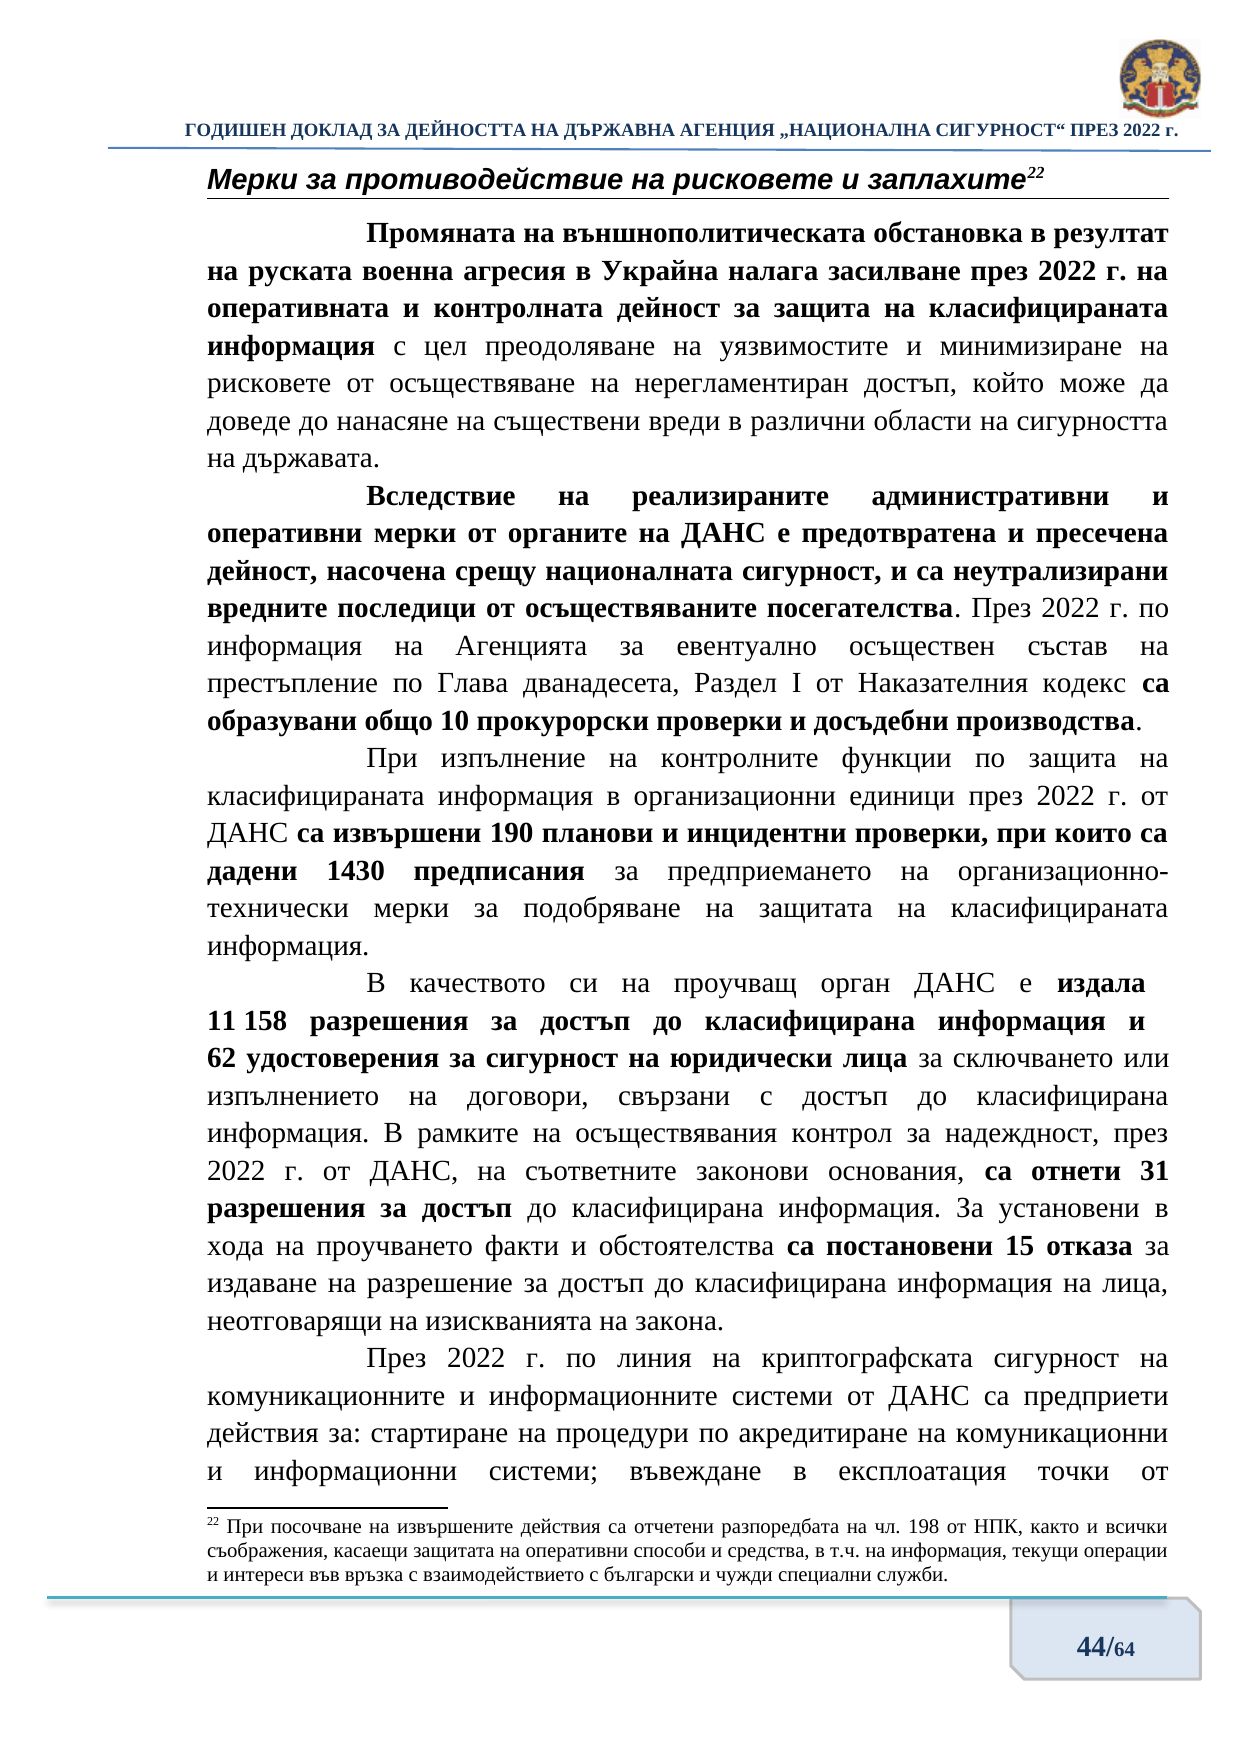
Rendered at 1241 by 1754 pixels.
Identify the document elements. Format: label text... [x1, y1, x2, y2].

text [207, 1337, 1169, 1487]
text При изпълнение на контролните функции по защита на класифицираната информация в организационни единици през 2022 г. от ДАНС са извършени 190 планови и инцидентни проверки, при които са дадени 1430 предписания за предприемането на организационно-технически мерки за подобряване на защитата на класифицираната информация. [207, 737, 1169, 962]
text Мерки за противодействие на рисковете и заплахите [207, 158, 1169, 198]
picture [1119, 39, 1202, 119]
text Вследствие на реализираните административни и оперативни мерки от органите на ДАНС е предотвратена и пресечена дейност, насочена срещу националната сигурност, и са неутрализирани вредните последици от осъществяваните посегателства. През 2022 г. по информация на Агенцията за евентуално осъществен състав на престъпление по Глава дванадесета, Раздел І от Наказателния кодекс са образувани общо 10 прокурорски проверки и досъдебни производства. [207, 474, 1169, 737]
text Промяната на външнополитическата обстановка в резултат на руската военна агресия в Украйна налага засилване през 2022 г. на оперативната и контролната дейност за защита на класифицираната информация с цел преодоляване на уязвимостите и минимизиране на рисковете от осъществяване на нерегламентиран достъп, който може да доведе до нанасяне на съществени вреди в различни области на сигурността на държавата. [207, 212, 1169, 474]
text В качеството си на проучващ орган ДАНС е издала 11 158 разрешения за достъп до класифицирана информация и 62 удостоверения за сигурност на юридически лица за сключването или изпълнението на договори, свързани с достъп до класифицирана информация. В рамките на осъществявания контрол за надеждност, през 2022 г. от ДАНС, на съответните законови основания, са отнети 31 разрешения за достъп до класифицирана информация. За установени в хода на проучването факти и обстоятелства са постановени 15 отказа за издаване на разрешение за достъп до класифицирана информация на лица, неотговарящи на изискванията на закона. [207, 962, 1169, 1337]
